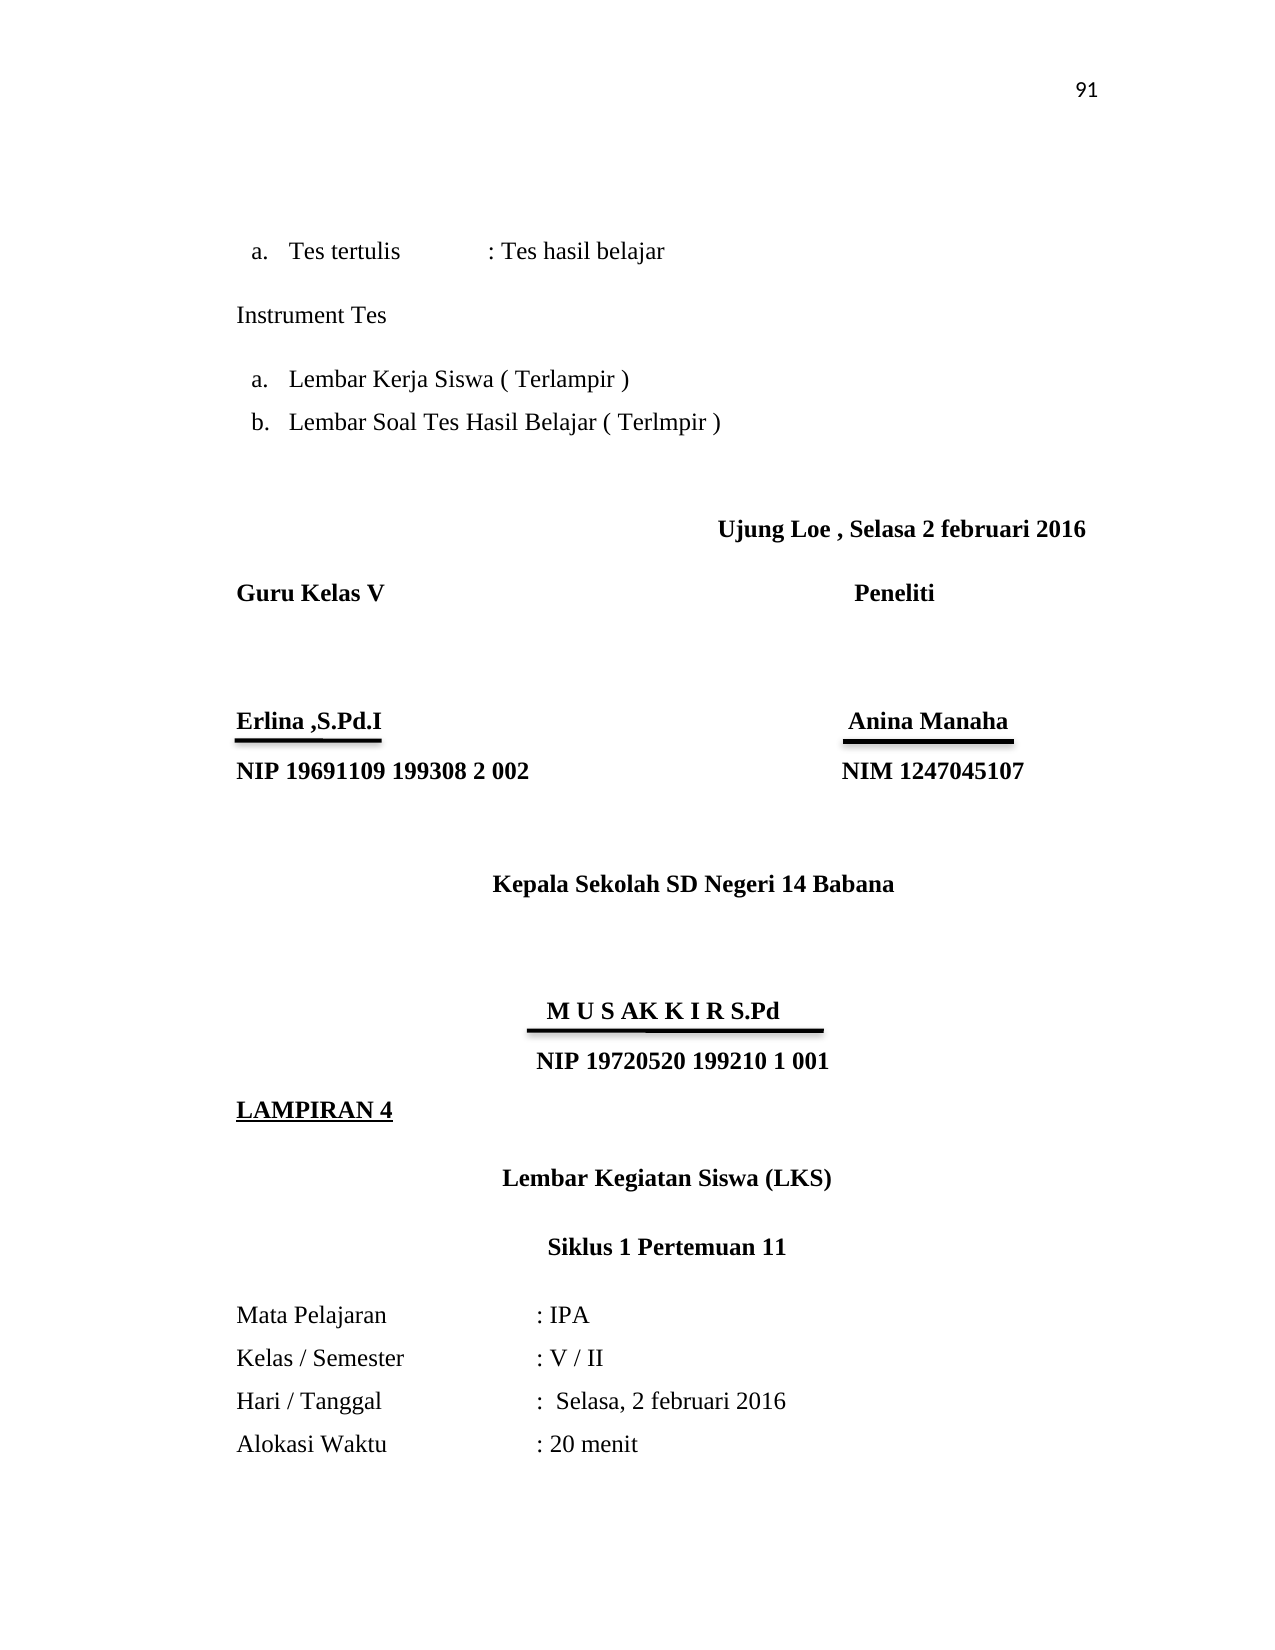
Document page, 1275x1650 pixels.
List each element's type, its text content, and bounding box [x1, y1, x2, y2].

text Kepala Sekolah SD Negeri 14 Babana [236, 869, 1098, 898]
text LAMPIRAN 4 [236, 1095, 1098, 1124]
text Hari / Tanggal : Selasa, 2 februari 2016 [236, 1386, 1098, 1415]
text Kelas / Semester : V / II [236, 1343, 1098, 1372]
list Tes tertulis : Tes hasil belajar [251, 236, 1098, 265]
text Erlina ,S.Pd.I Anina Manaha [236, 706, 1098, 735]
text M U S AK K I R S.Pd [546, 996, 1098, 1025]
list Lembar Soal Tes Hasil Belajar ( Terlmpir ) [251, 407, 1098, 436]
list Lembar Kerja Siswa ( Terlampir ) [251, 364, 1098, 393]
text Mata Pelajaran : IPA [236, 1300, 1098, 1328]
text Siklus 1 Pertemuan 11 [236, 1232, 1098, 1260]
text NIP 19691109 199308 2 002 NIM 1247045107 [236, 756, 1098, 784]
text Ujung Loe , Selasa 2 februari 2016 [236, 514, 1098, 543]
text Guru Kelas V Peneliti [236, 578, 1098, 607]
text Instrument Tes [236, 300, 1098, 329]
text Alokasi Waktu : 20 menit [236, 1429, 1098, 1458]
text Lembar Kegiatan Siswa (LKS) [236, 1163, 1098, 1192]
text NIP 19720520 199210 1 001 [236, 1046, 1098, 1074]
